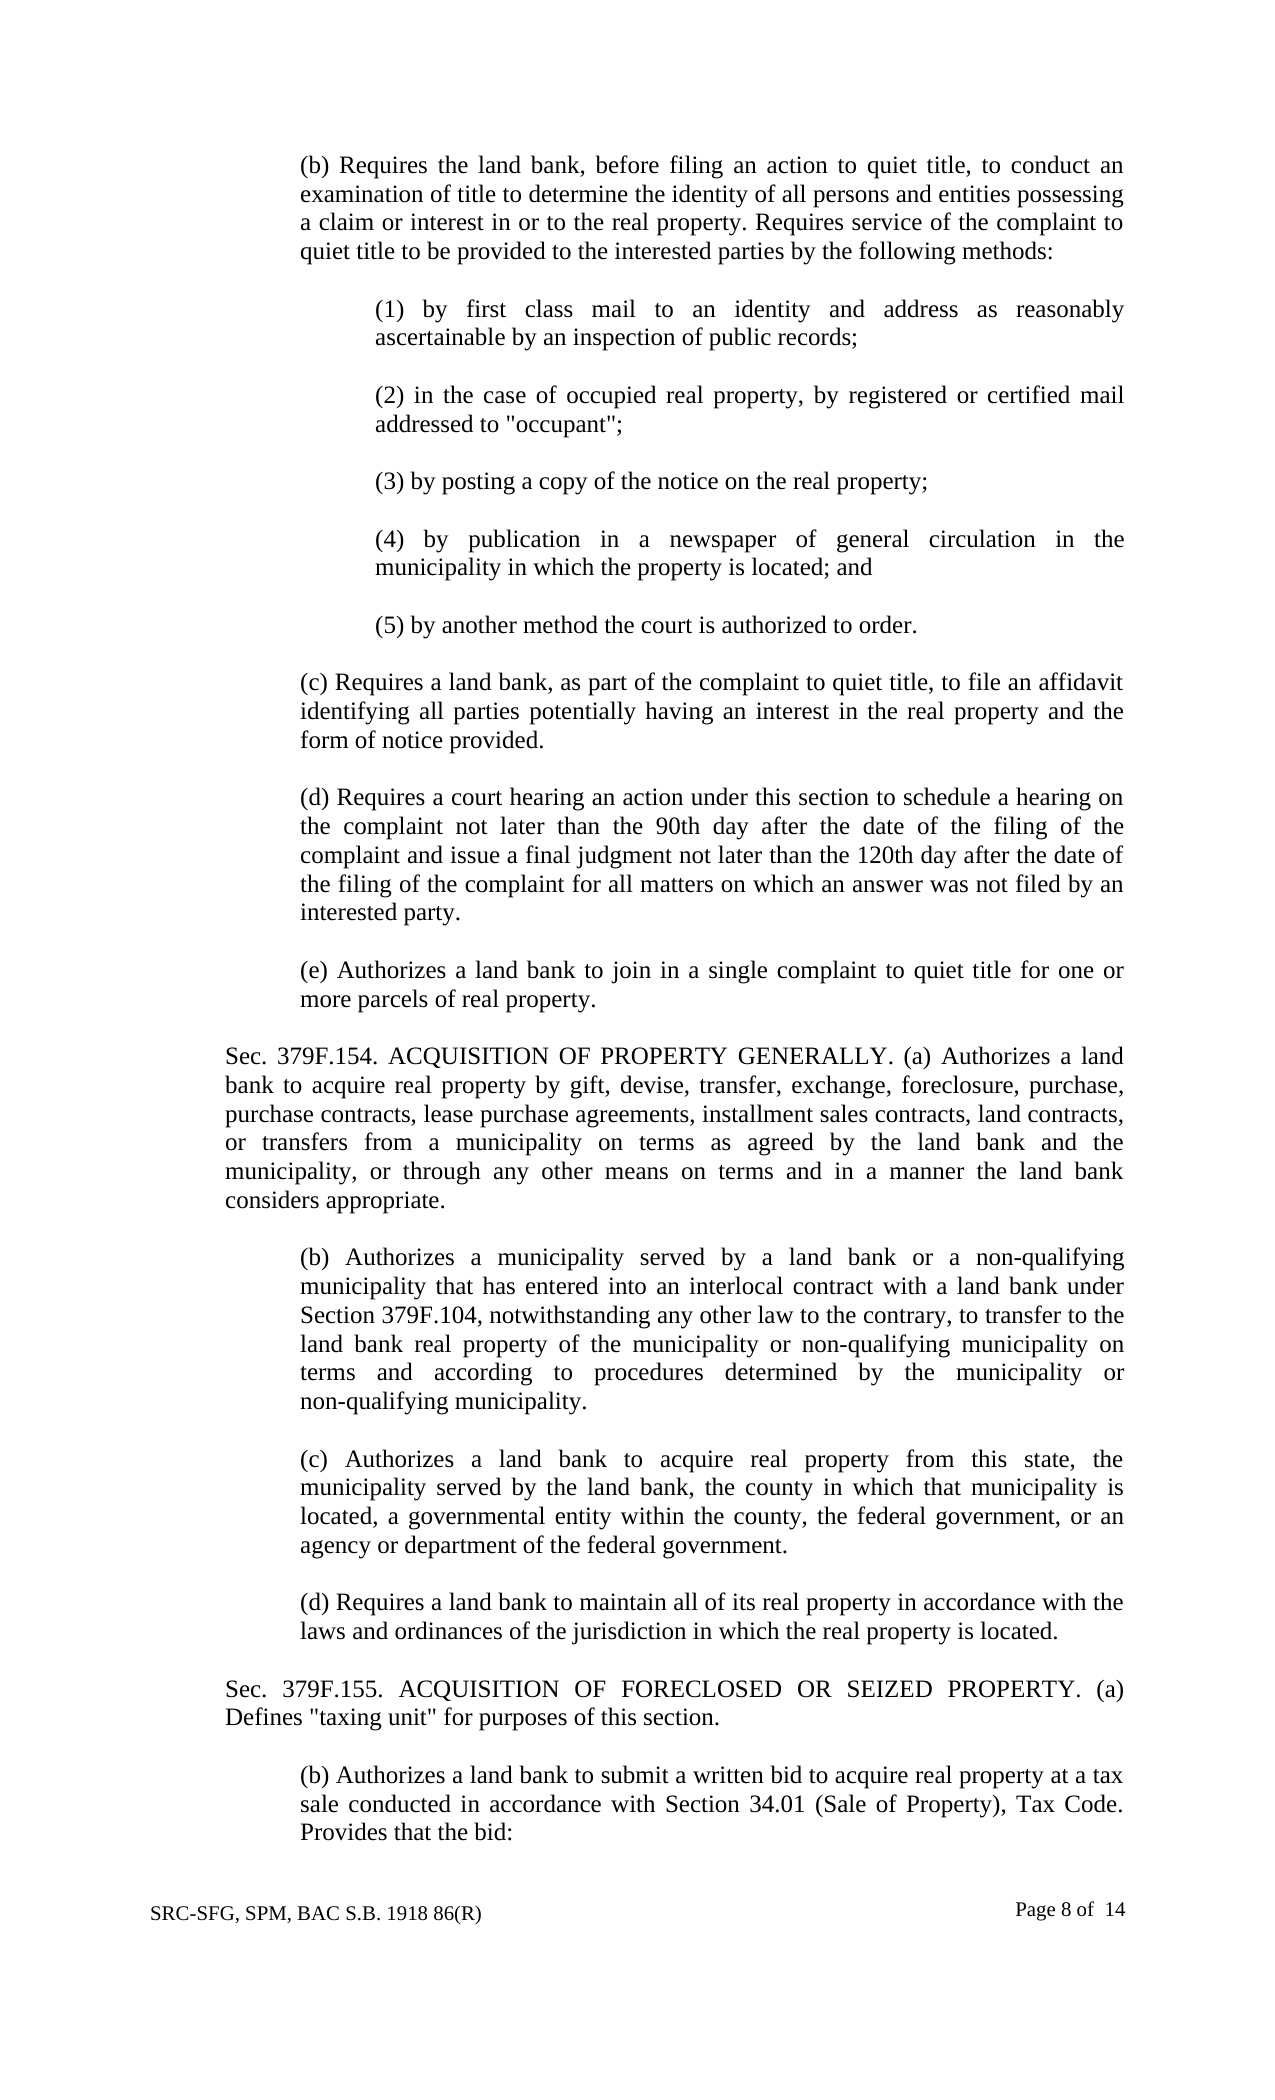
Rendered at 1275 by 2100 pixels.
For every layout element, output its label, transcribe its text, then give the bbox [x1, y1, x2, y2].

text (b) Requires the land bank, before filing an action to quiet title, to conduct an examination of title to determine the identity of all persons and entities possessing a claim or interest in or to the real property. Requires service of the complaint to quiet title to be provided to the interested parties by the following methods: [300, 150, 1125, 265]
text (c) Requires a land bank, as part of the complaint to quiet title, to file an affidavit identifying all parties potentially having an interest in the real property and the form of notice provided. [300, 667, 1125, 754]
text (1) by first class mail to an identity and address as reasonably ascertainable by an inspection of public records; [375, 294, 1125, 351]
text (4) by publication in a newspaper of general circulation in the municipality in which the property is located; and [375, 524, 1125, 581]
text (5) by another method the court is authorized to order. [375, 610, 1125, 639]
text (2) in the case of occupied real property, by registered or certified mail addressed to "occupant"; [375, 380, 1125, 437]
text (d) Requires a court hearing an action under this section to schedule a hearing on the complaint not later than the 90th day after the date of the filing of the complaint and issue a final judgment not later than the 120th day after the date of the filing of the complaint for all matters on which an answer was not filed by an interested party. [300, 782, 1125, 926]
text (d) Requires a land bank to maintain all of its real property in accordance with the laws and ordinances of the jurisdiction in which the real property is located. [300, 1587, 1125, 1645]
text (b) Authorizes a land bank to submit a written bid to acquire real property at a tax sale conducted in accordance with Section 34.01 (Sale of Property), Tax Code. Provides that the bid: [300, 1760, 1125, 1846]
text (3) by posting a copy of the notice on the real property; [375, 466, 1125, 495]
text (e) Authorizes a land bank to join in a single complaint to quiet title for one or more parcels of real property. [300, 955, 1125, 1012]
text Sec. 379F.155. ACQUISITION OF FORECLOSED OR SEIZED PROPERTY. (a) Defines "taxing unit" for purposes of this section. [225, 1674, 1125, 1731]
text (c) Authorizes a land bank to acquire real property from this state, the municipality served by the land bank, the county in which that municipality is located, a governmental entity within the county, the federal government, or an agency or department of the federal government. [300, 1444, 1125, 1559]
text (b) Authorizes a municipality served by a land bank or a non-qualifying municipality that has entered into an interlocal contract with a land bank under Section 379F.104, notwithstanding any other law to the contrary, to transfer to the land bank real property of the municipality or non-qualifying municipality on terms and according to procedures determined by the municipality or non-qualifying municipality. [300, 1242, 1125, 1415]
text Sec. 379F.154. ACQUISITION OF PROPERTY GENERALLY. (a) Authorizes a land bank to acquire real property by gift, devise, transfer, exchange, foreclosure, purchase, purchase contracts, lease purchase agreements, installment sales contracts, land contracts, or transfers from a municipality on terms as agreed by the land bank and the municipality, or through any other means on terms and in a manner the land bank considers appropriate. [225, 1041, 1125, 1214]
